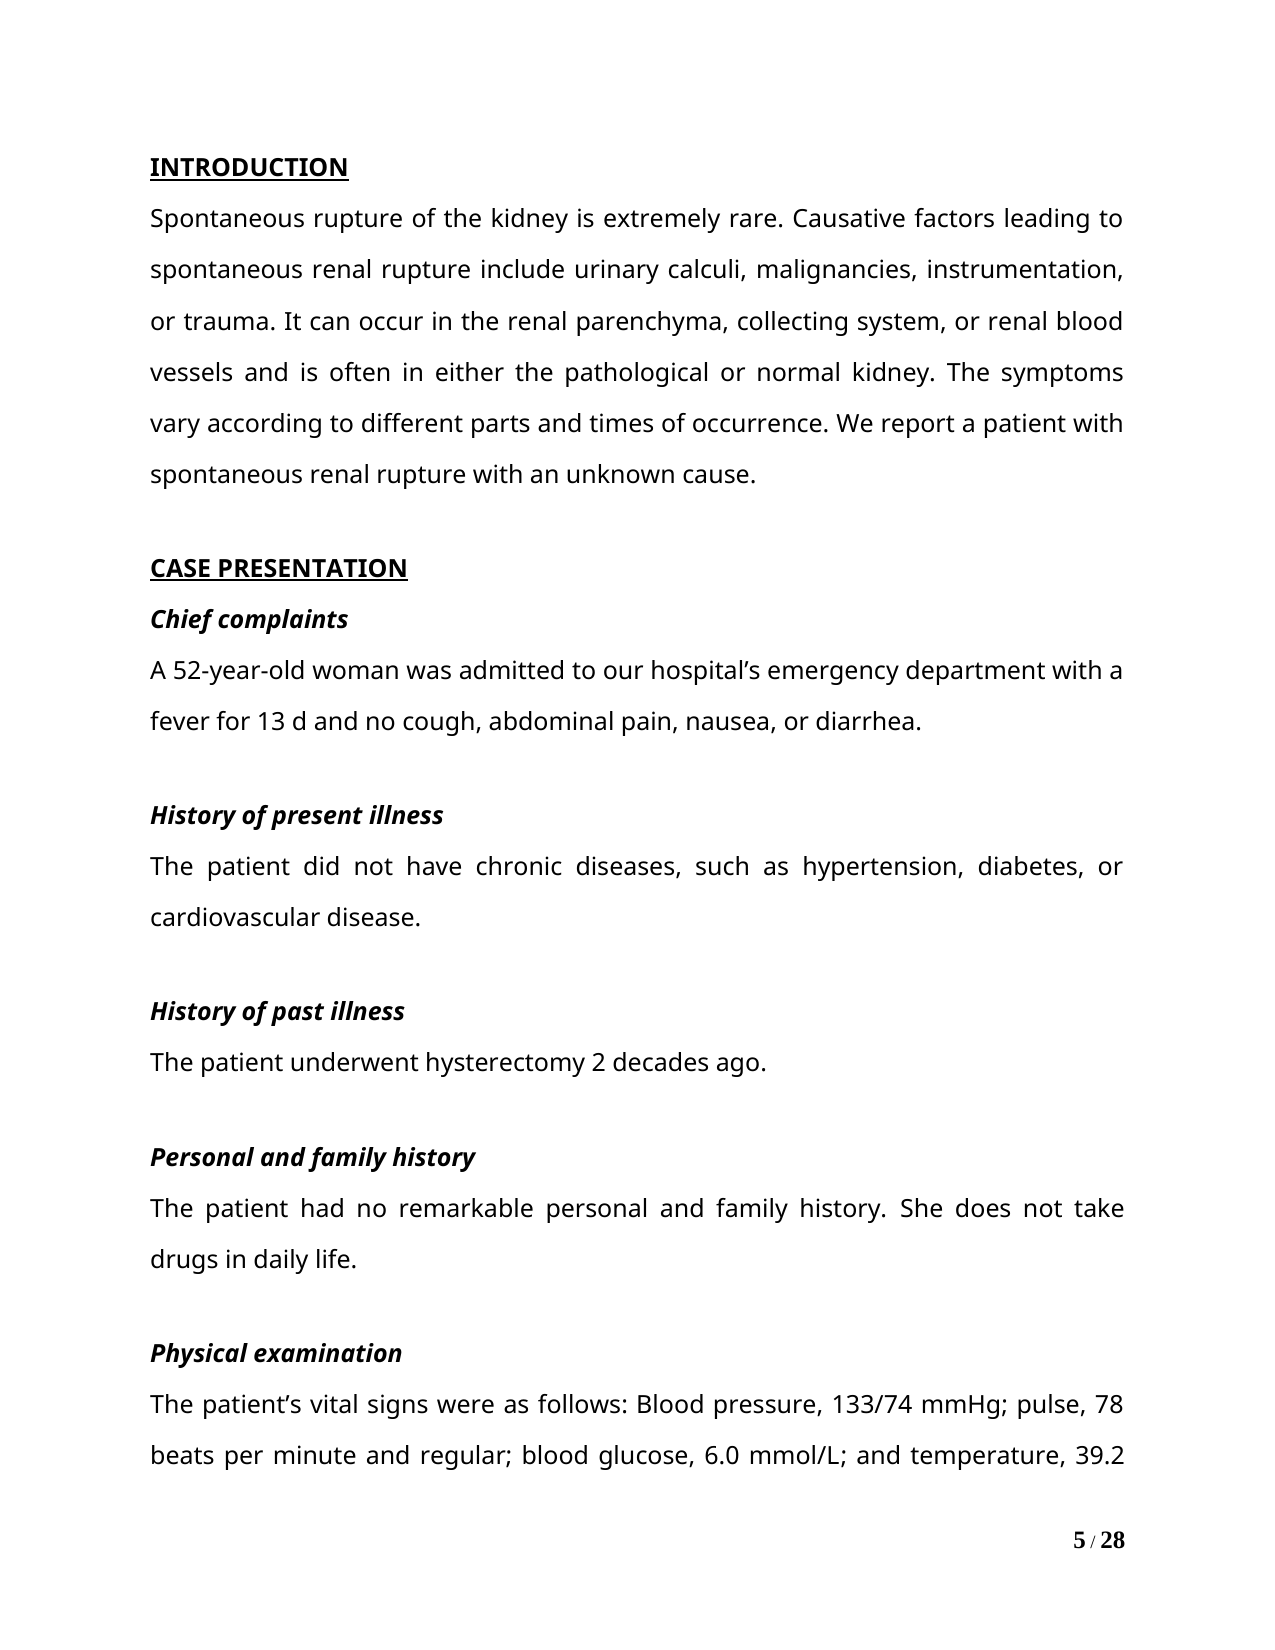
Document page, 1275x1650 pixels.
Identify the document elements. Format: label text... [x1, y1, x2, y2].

text CASE PRESENTATION [150, 550, 1125, 584]
text Physical examination [150, 1335, 1125, 1369]
text History of present illness [150, 798, 1125, 832]
text Personal and family history [150, 1139, 1125, 1173]
text INTRODUCTION [150, 150, 1125, 184]
text A 52-year-old woman was admitted to our hospital’s emergency department with a fever for 13 d and no cough, abdominal pain, nausea, or diarrhea. [150, 652, 1125, 738]
text Spontaneous rupture of the kidney is extremely rare. Causative factors leading to spontaneous renal rupture include urinary calculi, malignancies, instrumentation, or trauma. It can occur in the renal parenchyma, collecting system, or renal blood vessels and is often in either the pathological or normal kidney. The symptoms vary according to different parts and times of occurrence. We report a patient with spontaneous renal rupture with an unknown cause. [150, 201, 1125, 490]
text Chief complaints [150, 601, 1125, 636]
text The patient had no remarkable personal and family history. She does not take drugs in daily life. [150, 1190, 1125, 1275]
text History of past illness [150, 994, 1125, 1028]
text The patient underwent hysterectomy 2 decades ago. [150, 1045, 1125, 1079]
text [150, 1386, 1125, 1472]
text The patient did not have chronic diseases, such as hypertension, diabetes, or cardiovascular disease. [150, 849, 1125, 934]
